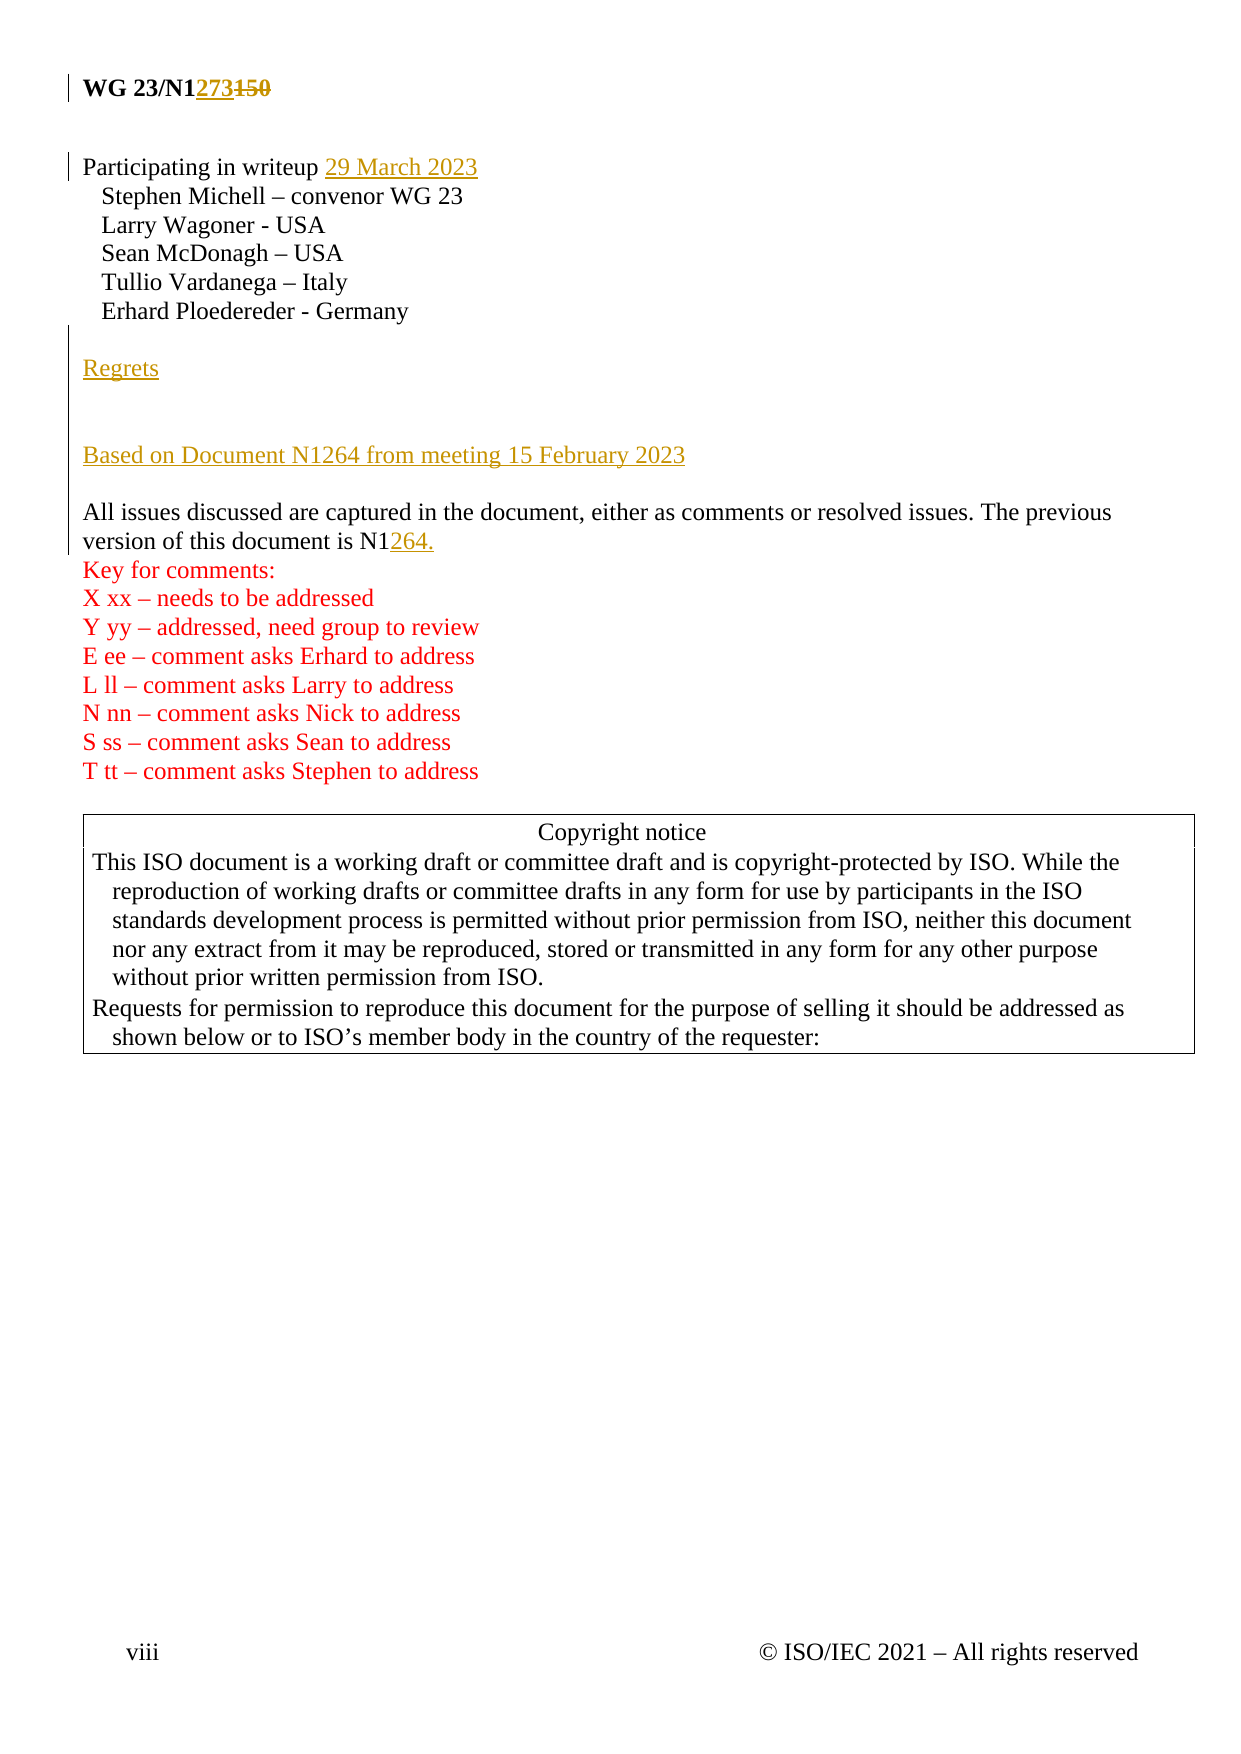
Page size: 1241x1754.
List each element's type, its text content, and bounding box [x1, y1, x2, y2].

text X xx – needs to be addressed [82, 583, 1182, 612]
text T tt – comment asks Stephen to address [82, 756, 1182, 785]
text Participating in writeup [82, 152, 1182, 181]
text L ll – comment asks Larry to address [82, 670, 1182, 698]
text This ISO document is a working draft or committee draft and is copyright-protected by ISO. While the reproduction of working drafts or committee drafts in any form for use by participants in the ISO standards development process is permitted without prior permission from ISO, neither this document nor any extract from it may be reproduced, stored or transmitted in any form for any other purpose without prior written permission from ISO. [84, 847, 1194, 993]
text All issues discussed are captured in the document, either as comments or resolved issues. The previous version of this document is N1 [82, 497, 1182, 555]
text Requests for permission to reproduce this document for the purpose of selling it should be addressed as shown below or to ISO’s member body in the country of the requester: [84, 993, 1194, 1053]
text Copyright notice [84, 815, 1194, 847]
text Larry Wagoner - USA [82, 210, 1182, 238]
text Tullio Vardanega – Italy [82, 267, 1182, 296]
text S ss – comment asks Sean to address [82, 727, 1182, 756]
text Y yy – addressed, need group to review [82, 612, 1182, 641]
text Sean McDonagh – USA [82, 238, 1182, 267]
text N nn – comment asks Nick to address [82, 698, 1182, 727]
text Key for comments: [82, 555, 1182, 583]
text Erhard Ploedereder - Germany [82, 296, 1182, 325]
text Stephen Michell – convenor WG 23 [82, 181, 1182, 210]
text E ee – comment asks Erhard to address [82, 641, 1182, 670]
